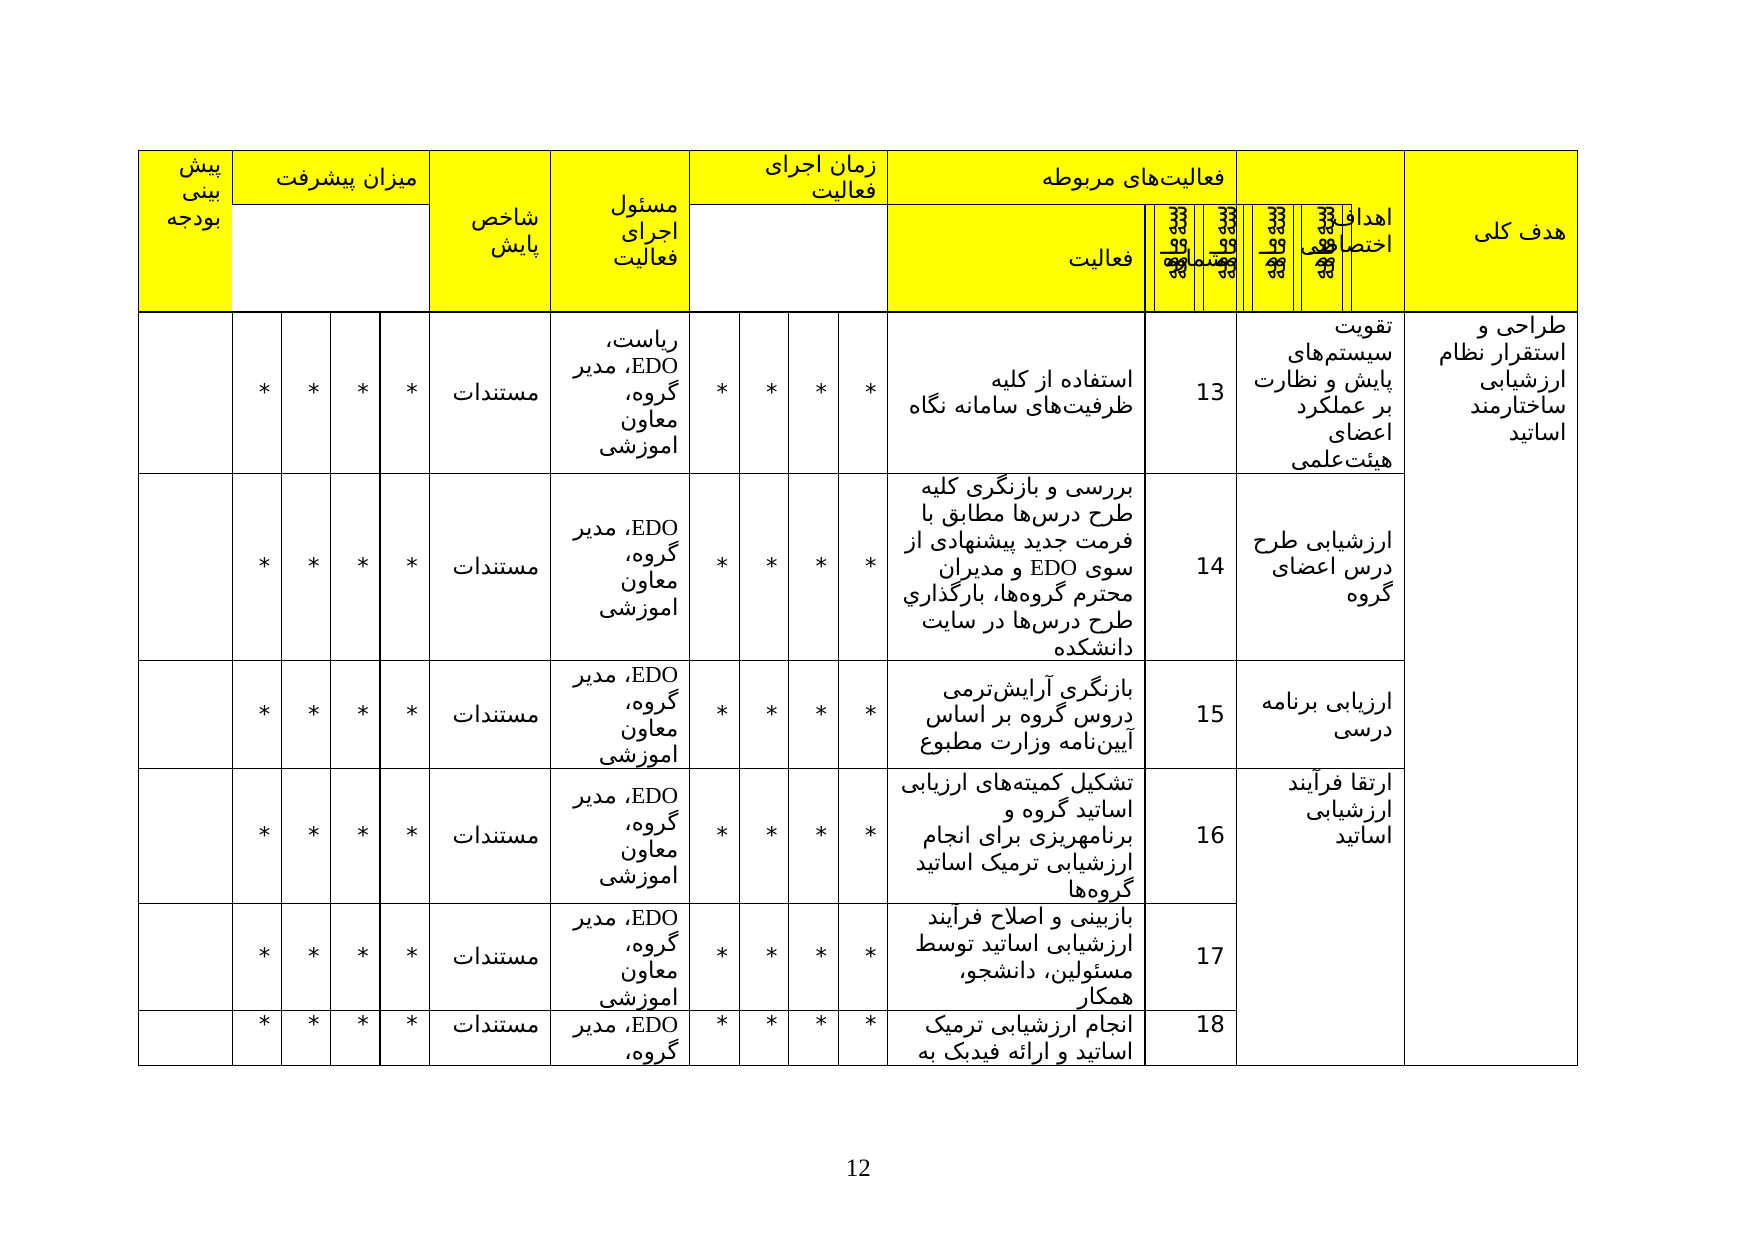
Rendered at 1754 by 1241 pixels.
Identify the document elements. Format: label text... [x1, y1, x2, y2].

table_cell * [233, 313, 281, 472]
table_cell بررسی و بازنگری کلیه طرح درس‌ها مطابق با فرمت جدید پیشنهادی از سوی EDO و مدیران محترم گروه‌ها، بارگذاري طرح درس‌ها در سايت دانشكده [888, 474, 1144, 660]
table_cell EDO، مدیر گروه، معاون اموزشی [551, 769, 689, 902]
table_cell سه‌ماهه دوم [1204, 262, 1236, 311]
table_cell سه‌ماهه دوم [1204, 205, 1236, 264]
table_cell مستندات [430, 769, 550, 902]
table_cell مستندات [430, 313, 550, 472]
table_cell * [789, 474, 838, 660]
table_cell * [331, 661, 379, 768]
table_cell * [740, 313, 788, 472]
table_cell [139, 1011, 232, 1065]
table_cell فعالیت [888, 205, 1144, 311]
table_cell طراحی و استقرار نظام ارزشیابی ساختارمند اساتید [1405, 313, 1577, 1065]
table_cell بازبینی و اصلاح فرآیند ارزشیابی اساتید توسط مسئولین، دانشجو، همکار [888, 904, 1144, 1010]
table_cell * [381, 474, 429, 660]
table_cell مستندات [430, 1011, 550, 1065]
table_cell * [740, 1011, 788, 1065]
table_cell * [690, 1011, 739, 1065]
table_cell * [690, 313, 739, 472]
table_header میزان پیشرفت [233, 151, 429, 204]
table_header مسئول اجرای فعالیت [551, 151, 689, 311]
table_cell * [690, 904, 739, 1010]
table_header فعالیت‌های مربوطه [888, 151, 1236, 204]
table_cell * [233, 769, 281, 902]
table_header پیش بینی بودجه [139, 151, 232, 311]
table_cell 14 [1146, 474, 1236, 660]
table_cell * [282, 474, 330, 660]
table_cell * [789, 904, 838, 1010]
table_cell [139, 904, 232, 1010]
table_cell * [331, 1011, 379, 1065]
table_cell * [381, 904, 429, 1010]
table_cell * [282, 1011, 330, 1065]
table_cell * [331, 313, 379, 472]
table_cell * [740, 474, 788, 660]
table_cell مستندات [430, 904, 550, 1010]
table_cell مستندات [430, 661, 550, 768]
table_cell بازنگری آرایش‌ترمی دروس گروه‌ بر اساس آیین‌نامه وزارت مطبوع [888, 661, 1144, 768]
table_cell [139, 313, 232, 472]
table_cell انجام ارزشیابی ترمیک اساتید و ارائه فیدبک به اساتید [888, 1011, 1144, 1065]
table_cell * [789, 313, 838, 472]
table_cell * [839, 474, 887, 660]
table_cell * [839, 313, 887, 472]
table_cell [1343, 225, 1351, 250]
table_cell ارزشیابی طرح درس اعضای گروه [1237, 474, 1404, 660]
table_cell مستندات [430, 474, 550, 660]
table_cell * [789, 661, 838, 768]
table_cell * [381, 769, 429, 902]
table_cell * [381, 1011, 429, 1065]
table_cell * [282, 769, 330, 902]
table_cell * [282, 661, 330, 768]
table_cell * [839, 1011, 887, 1065]
table_cell * [839, 769, 887, 902]
table_cell 13 [1146, 313, 1236, 472]
table_cell EDO، مدیر گروه، معاون اموزشی [551, 661, 689, 768]
table_cell * [233, 1011, 281, 1065]
table_cell * [282, 904, 330, 1010]
table_cell ارتقا فرآیند ارزشیابی اساتید [1237, 769, 1404, 1065]
table_cell EDO، مدیر گروه، معاون اموزشی [551, 474, 689, 660]
table_cell * [740, 769, 788, 902]
table_cell * [381, 661, 429, 768]
table_cell * [331, 474, 379, 660]
table_cell سه‌ماهه سوم [1253, 205, 1293, 311]
table_cell [139, 474, 232, 660]
table_cell * [789, 769, 838, 902]
table_cell * [381, 313, 429, 472]
table_cell سه‌ماهه چهارم [1302, 205, 1342, 311]
table_cell 18 [1146, 1011, 1236, 1065]
table_cell * [789, 1011, 838, 1065]
table_cell * [233, 904, 281, 1010]
table_header هدف کلی [1405, 151, 1577, 311]
table_header اهداف اختصاصی [1237, 151, 1404, 311]
table_cell 16 [1146, 769, 1236, 902]
table_cell * [690, 474, 739, 660]
table_cell استفاده از کلیه ظرفیت‌های سامانه نگاه [888, 313, 1144, 472]
table_header شاخص پایش [430, 151, 550, 311]
table_cell * [839, 661, 887, 768]
table_cell * [331, 769, 379, 902]
table_cell 17 [1146, 904, 1236, 1010]
table_cell EDO، مدیر گروه، معاون اموزشی [551, 1011, 689, 1065]
table_cell * [690, 769, 739, 902]
table_cell * [331, 904, 379, 1010]
table_cell EDO، مدیر گروه، معاون اموزشی [551, 904, 689, 1010]
table_cell * [740, 904, 788, 1010]
table_cell ارزیابی برنامه درسی [1237, 661, 1404, 768]
table_cell [139, 769, 232, 902]
table_header زمان اجرای فعالیت [690, 151, 887, 204]
table_cell * [740, 661, 788, 768]
table_cell * [839, 904, 887, 1010]
table_cell * [690, 661, 739, 768]
table_cell * [282, 313, 330, 472]
table_cell 15 [1146, 661, 1236, 768]
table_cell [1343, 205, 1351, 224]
table_cell ریاست، EDO، مدیر گروه، معاون اموزشی [551, 313, 689, 472]
table_cell تقویت سیستم‌های پایش و نظارت بر عملکرد اعضای هیئت‌علمی [1237, 313, 1404, 472]
table_cell سه‌ماهه اول [1155, 205, 1194, 311]
table_cell تشکیل کمیته‌های ارزیابی اساتید گروه و برنامه‏ریزی برای انجام ارزشیابی ترمیک اساتید گروه‌ها [888, 769, 1144, 902]
table_cell [139, 661, 232, 768]
table_cell * [233, 474, 281, 660]
table_cell * [233, 661, 281, 768]
